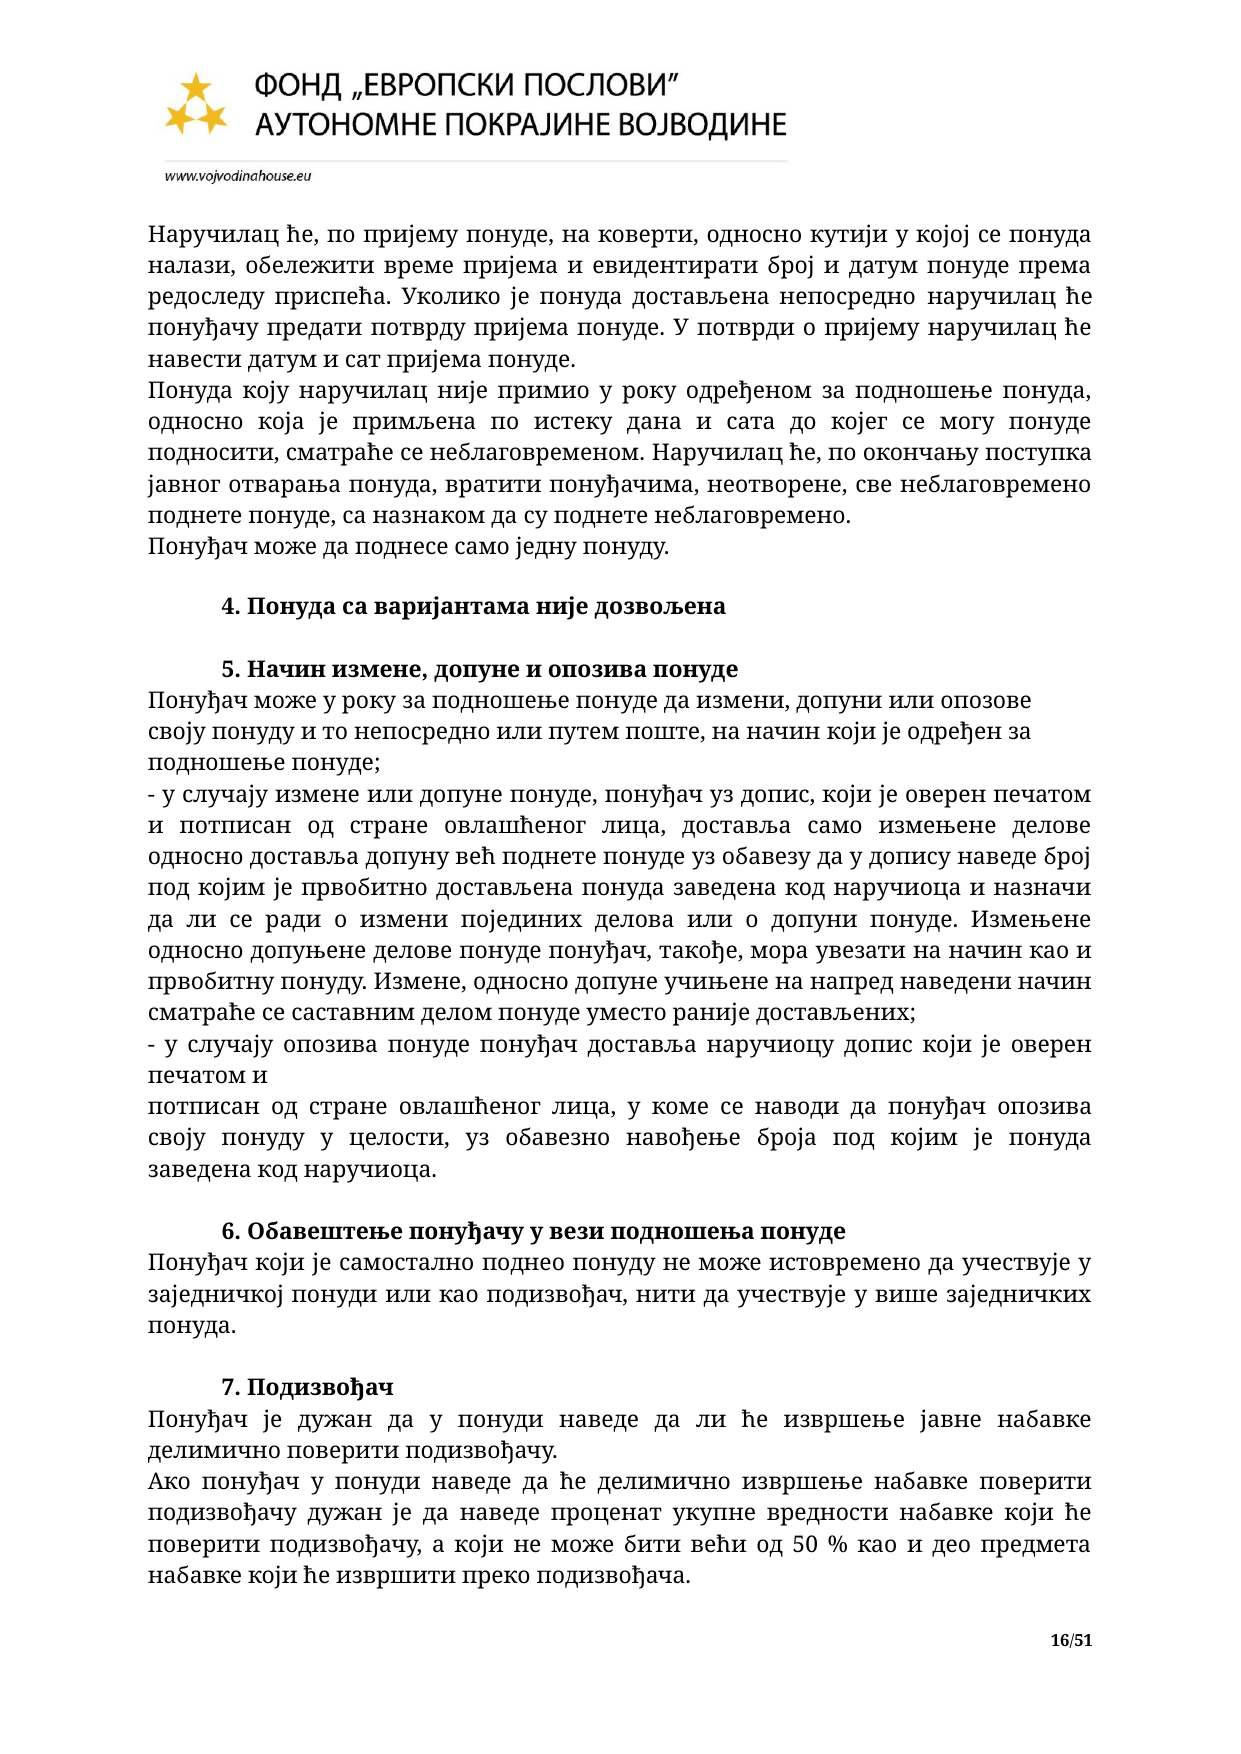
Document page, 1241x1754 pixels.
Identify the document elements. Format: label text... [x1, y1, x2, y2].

text 4. Понуда са варијантама није дозвољена [148, 590, 1093, 621]
text Понуђач може да поднесе само једну понуду. [148, 530, 1093, 561]
text Понуђач може у року за подношење понуде да измени, допуни или опозове своју понуду и то непосредно или путем поште, на начин који је одређен за подношење понуде; [148, 684, 1093, 777]
text Понуђач који је самостално поднео понуду не може истовремено да учествује у заједничкој понуди или као подизвођач, нити да учествује у више заједничких понуда. [148, 1246, 1093, 1340]
text 5. Начин измене, допуне и опозива понуде [148, 652, 1093, 684]
text Понуђач је дужан да у понуди наведе да ли ће извршење јавне набавке делимично поверити подизвођачу. [148, 1402, 1093, 1465]
text - у случају измене или допуне понуде, понуђач уз допис, који је оверен печатом и потписан од стране овлашћеног лица, доставља само измењене делове односно доставља допуну већ поднете понуде уз обавезу да у допису наведе број под којим је првобитно достављена понуда заведена код наручиоца и назначи да ли се ради о измени појединих делова или о допуни понуде. Измењене односно допуњене делове понуде понуђач, такође, мора увезати на начин као и првобитну понуду. Измене, односно допуне учињене на напред наведени начин сматраће се саставним делом понуде уместо раније достављених; [148, 777, 1093, 1027]
text 7. Подизвођач [148, 1371, 1093, 1402]
text - у случају опозива понуде понуђач доставља наручиоцу допис који је оверен печатом и [148, 1027, 1093, 1090]
text потписан од стране овлашћеног лица, у коме се наводи да понуђач опозива своју понуду у целости, уз обавезно навођење броја под којим је понуда заведена код наручиоца. [148, 1090, 1093, 1184]
text 6. Обавештење понуђачу у вези подношења понуде [148, 1215, 1093, 1246]
text Ако понуђач у понуди наведе да ће делимично извршење набавке поверити подизвођачу дужан је да наведе проценат укупне вредности набавке који ће поверити подизвођачу, а који не може бити већи од 50 % као и део предмета набавке који ће извршити преко подизвођача. [148, 1465, 1093, 1590]
picture [147, 51, 801, 198]
text Понуда коју наручилац није примио у року одређеном за подношење понуда, односно која је примљена по истеку дана и сата до којег се могу понуде подносити, сматраће се неблаговременом. Наручилац ће, по oкончању поступка јавног отварања понуда, вратити понуђачима, неотворене, све неблаговремено поднете понуде, са назнаком да су поднете неблаговремено. [148, 374, 1093, 530]
text Наручилац ће, по пријему понуде, на коверти, односно кутији у којој се понуда налази, обележити време пријема и евидентирати број и датум понуде према редоследу приспећа. Уколико је понуда достављена непосредно наручилац ће понуђачу предати потврду пријема понуде. У потврди о пријему наручилац ће навести датум и сат пријема понуде. [148, 217, 1093, 374]
